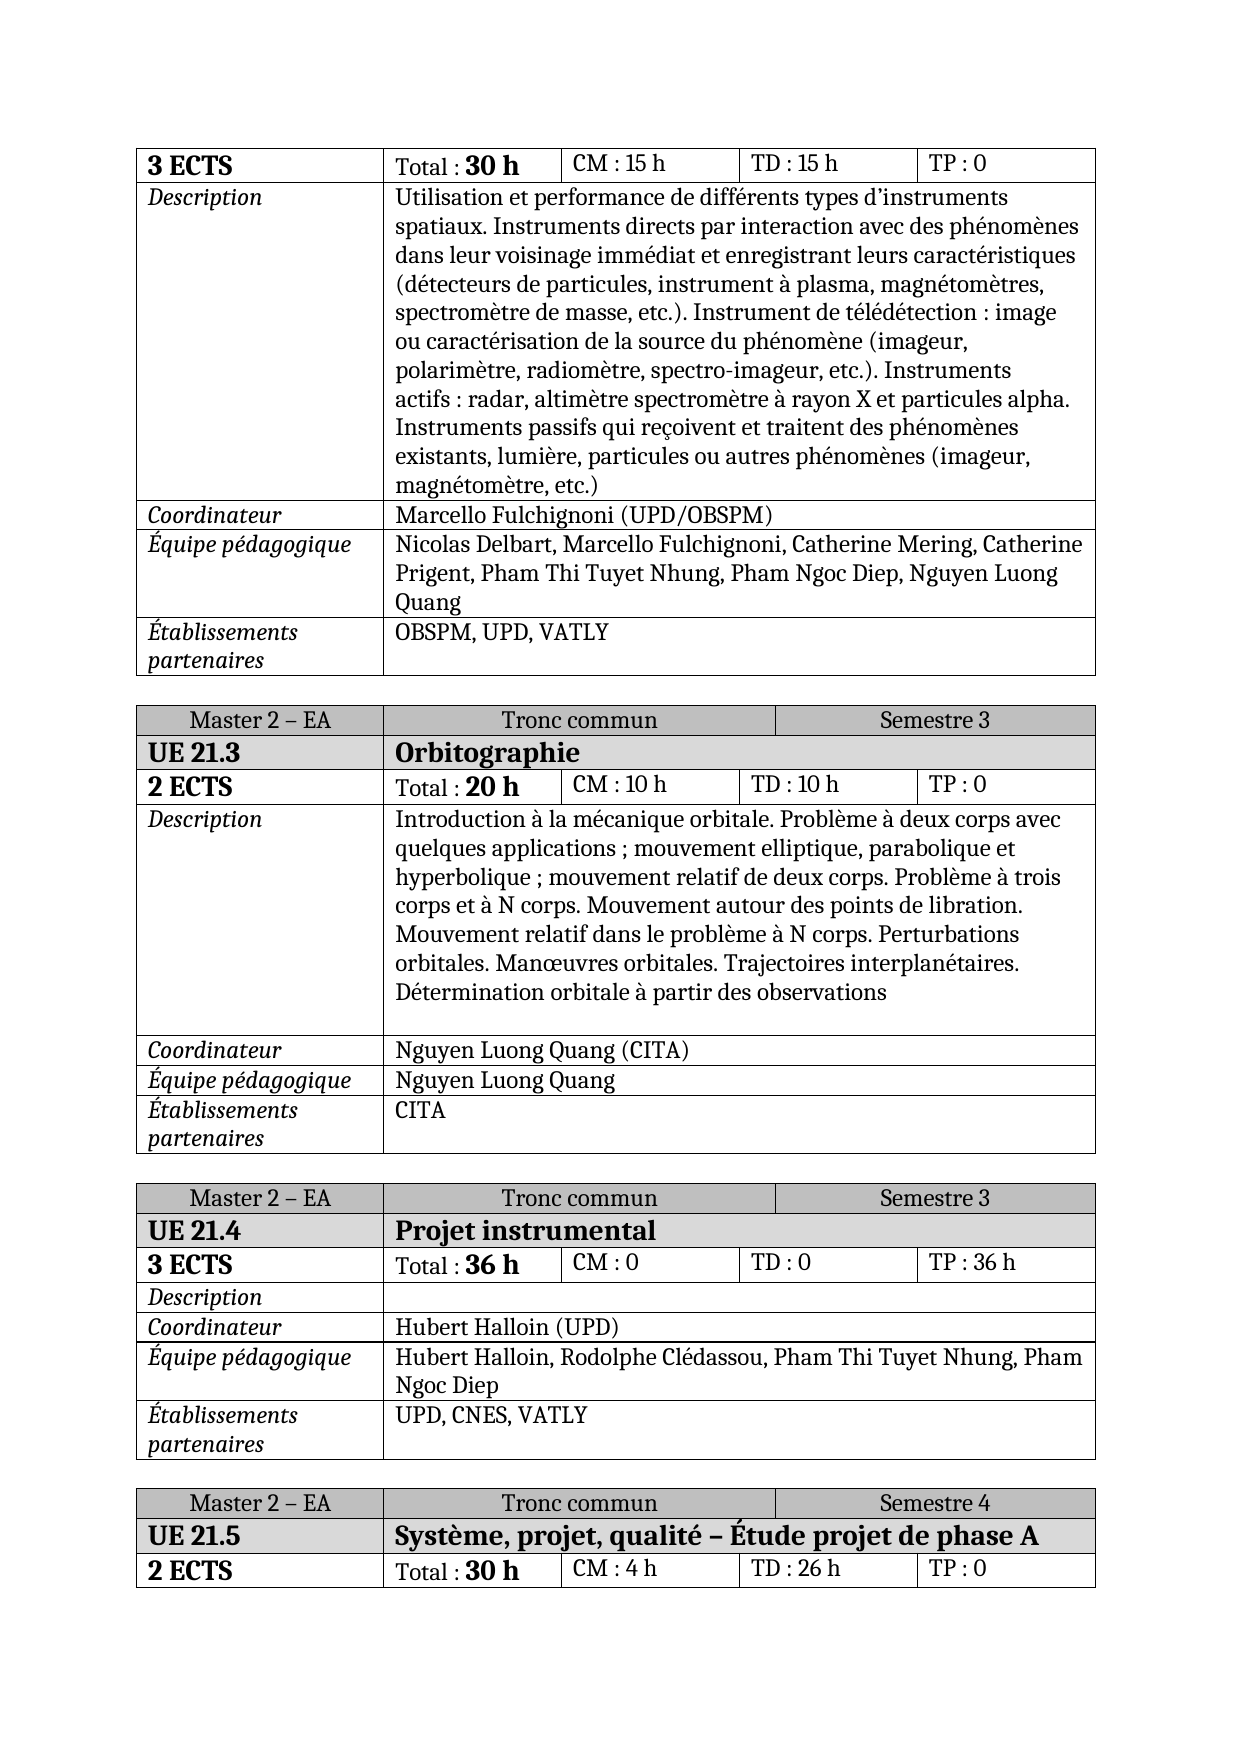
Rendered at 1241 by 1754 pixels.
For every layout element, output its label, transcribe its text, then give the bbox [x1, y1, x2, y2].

table_header Semestre 4 [776, 1489, 1095, 1518]
table_cell CITA [384, 1096, 1095, 1153]
table_cell Projet instrumental [384, 1214, 1095, 1247]
table_cell Établissements partenaires [137, 1096, 383, 1153]
table_cell 3 ECTS [137, 1248, 383, 1282]
table_cell Description [137, 183, 383, 499]
table_cell UE 21.3 [137, 736, 383, 769]
table_cell Nguyen Luong Quang [384, 1066, 1095, 1094]
table_cell UE 21.5 [137, 1519, 383, 1553]
table_cell 3 ECTS [137, 149, 383, 182]
table_cell Hubert Halloin (UPD) [384, 1313, 1095, 1341]
table_cell Total : 30 h [384, 1554, 561, 1587]
table_cell Coordinateur [137, 501, 383, 529]
table_cell Équipe pédagogique [137, 1066, 383, 1094]
table_cell Total : 36 h [384, 1248, 561, 1282]
table_cell TP : 0 [918, 770, 1095, 804]
table_cell TD : 26 h [740, 1554, 917, 1587]
table_cell TD : 15 h [740, 149, 917, 182]
table_cell Nguyen Luong Quang (CITA) [384, 1036, 1095, 1065]
table_cell Équipe pédagogique [137, 1343, 383, 1400]
table_cell UE 21.4 [137, 1214, 383, 1247]
table_cell Description [137, 1283, 383, 1312]
table_header Tronc commun [384, 706, 775, 735]
table_header Semestre 3 [776, 706, 1095, 735]
table_cell Coordinateur [137, 1313, 383, 1341]
table_header Master 2 – EA [137, 706, 383, 735]
table_cell CM : 0 [562, 1248, 739, 1282]
table_cell [384, 1283, 1095, 1312]
table_cell UPD, CNES, VATLY [384, 1401, 1095, 1458]
table_cell Établissements partenaires [137, 1401, 383, 1458]
table_cell TP : 0 [918, 149, 1095, 182]
table_cell Description [137, 805, 383, 1035]
table_header Master 2 – EA [137, 1489, 383, 1518]
table_header Master 2 – EA [137, 1184, 383, 1213]
table_cell Équipe pédagogique [137, 530, 383, 617]
table_header Tronc commun [384, 1489, 775, 1518]
table_cell Hubert Halloin, Rodolphe Clédassou, Pham Thi Tuyet Nhung, Pham Ngoc Diep [384, 1343, 1095, 1400]
table_cell TP : 0 [918, 1554, 1095, 1587]
table_cell OBSPM, UPD, VATLY [384, 618, 1095, 675]
table_cell CM : 15 h [562, 149, 739, 182]
table_cell 2 ECTS [137, 1554, 383, 1587]
table_cell TP : 36 h [918, 1248, 1095, 1282]
table_cell Orbitographie [384, 736, 1095, 769]
table_cell Nicolas Delbart, Marcello Fulchignoni, Catherine Mering, Catherine Prigent, Pham Thi Tuyet Nhung, Pham Ngoc Diep, Nguyen Luong Quang [384, 530, 1095, 617]
table_cell Total : 30 h [384, 149, 561, 182]
table_header Tronc commun [384, 1184, 775, 1213]
table_cell Coordinateur [137, 1036, 383, 1065]
table_header Semestre 3 [776, 1184, 1095, 1213]
table_cell Établissements partenaires [137, 618, 383, 675]
table_cell Utilisation et performance de différents types d’instruments spatiaux. Instruments directs par interaction avec des phénomènes dans leur voisinage immédiat et enregistrant leurs caractéristiques (détecteurs de particules, instrument à plasma, magnétomètres, spectromètre de masse, etc.). Instrument de télédétection : image ou caractérisation de la source du phénomène (imageur, polarimètre, radiomètre, spectro-imageur, etc.). Instruments actifs : radar, altimètre spectromètre à rayon X et particules alpha. Instruments passifs qui reçoivent et traitent des phénomènes existants, lumière, particules ou autres phénomènes (imageur, magnétomètre, etc.) [384, 183, 1095, 499]
table_cell Marcello Fulchignoni (UPD/OBSPM) [384, 501, 1095, 529]
table_cell CM : 10 h [562, 770, 739, 804]
table_cell Total : 20 h [384, 770, 561, 804]
table_cell Introduction à la mécanique orbitale. Problème à deux corps avec quelques applications ; mouvement elliptique, parabolique et hyperbolique ; mouvement relatif de deux corps. Problème à trois corps et à N corps. Mouvement autour des points de libration. Mouvement relatif dans le problème à N corps. Perturbations orbitales. Manœuvres orbitales. Trajectoires interplanétaires. Détermination orbitale à partir des observations [384, 805, 1095, 1035]
table_cell TD : 0 [740, 1248, 917, 1282]
table_cell TD : 10 h [740, 770, 917, 804]
table_cell Système, projet, qualité – Étude projet de phase A [384, 1519, 1095, 1553]
table_cell 2 ECTS [137, 770, 383, 804]
table_cell CM : 4 h [562, 1554, 739, 1587]
